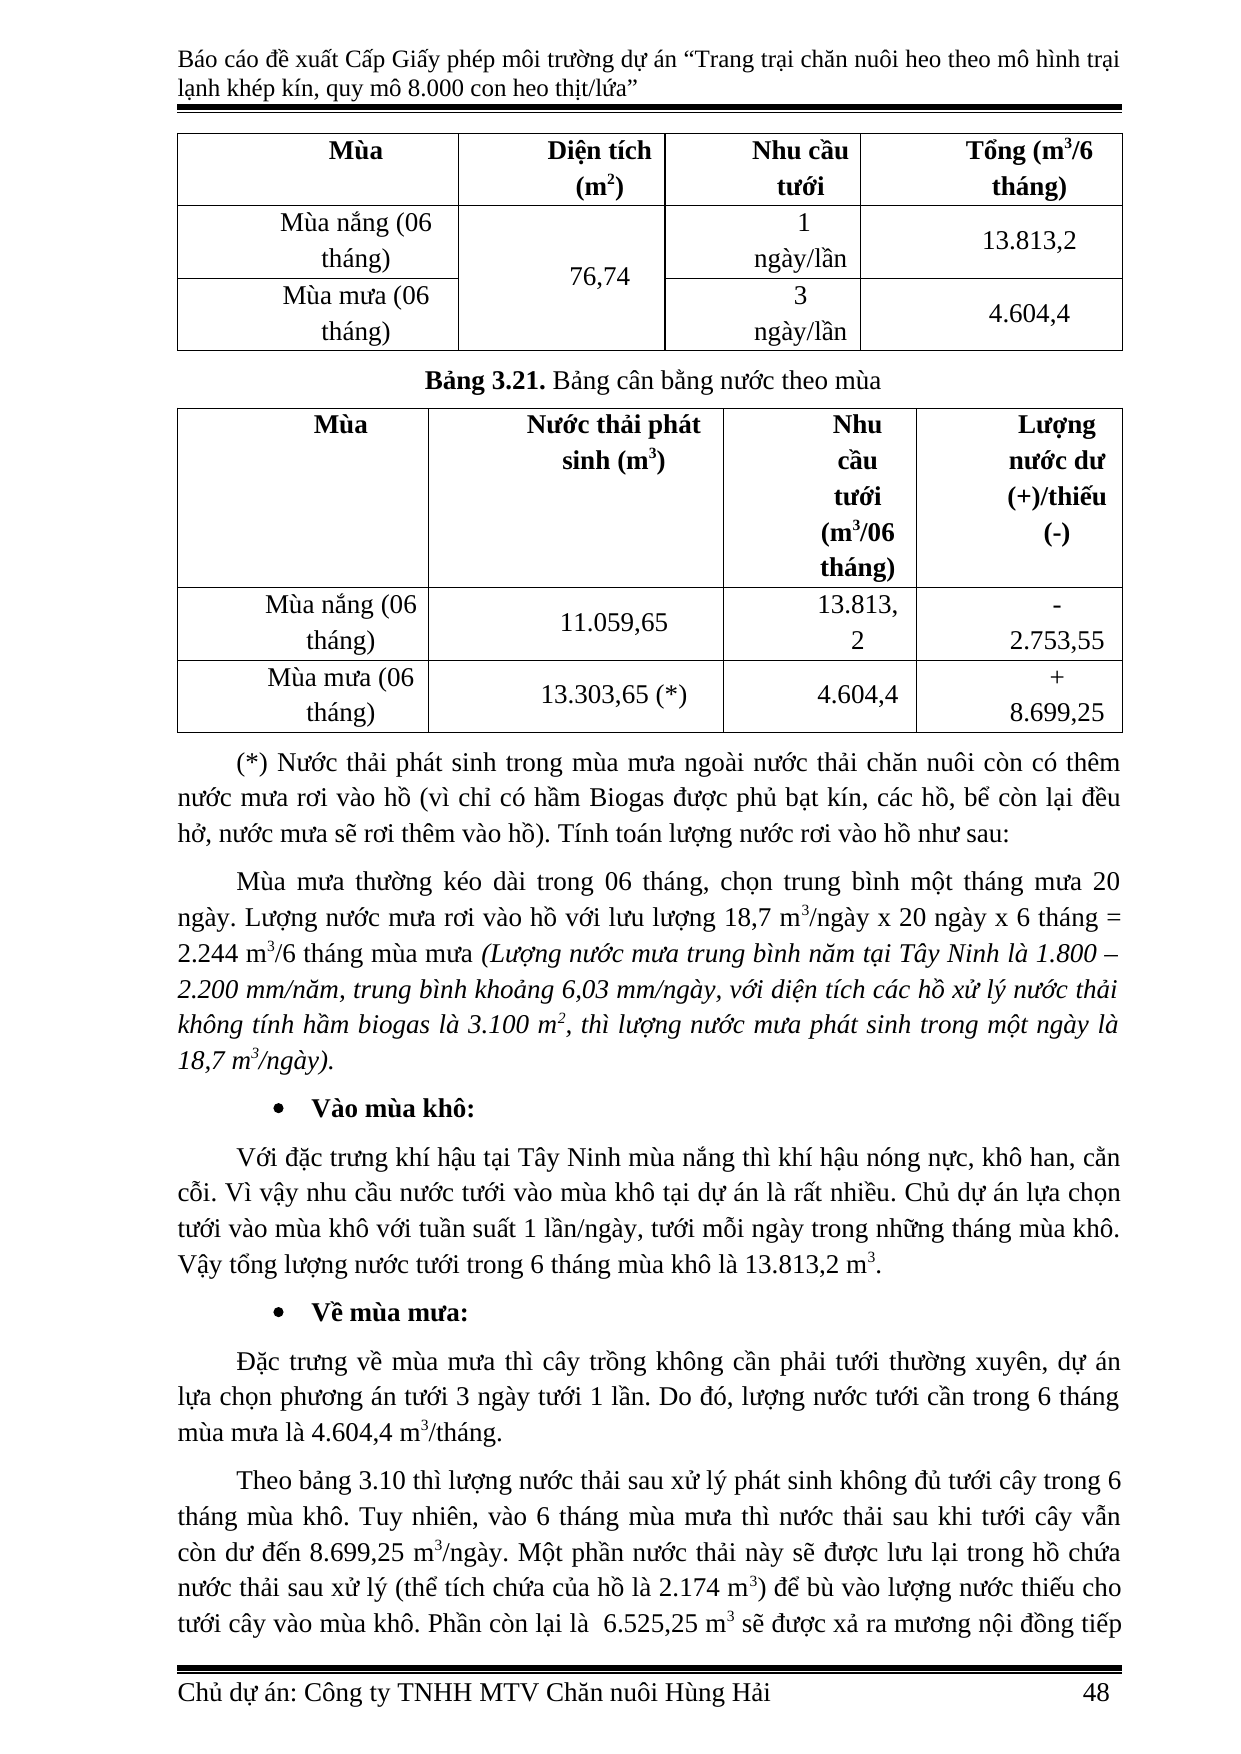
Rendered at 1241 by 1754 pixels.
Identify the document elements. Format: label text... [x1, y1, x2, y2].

list Về mùa mưa: [274, 1296, 1122, 1327]
table_header Tổng (m3/6 tháng) [861, 134, 1122, 205]
table_header Lượng nước dư (+)/thiếu (-) [917, 409, 1122, 587]
table_cell 4.604,4 [724, 661, 916, 732]
table_cell Mùa mưa (06 tháng) [178, 661, 428, 732]
text Đặc trưng về mùa mưa thì cây trồng không cần phải tưới thường xuyên, dự án lựa chọn phương án tưới 3 ngày tưới 1 lần. Do đó, lượng nước tưới cần trong 6 tháng mùa mưa là 4.604,4 m3/tháng. [177, 1345, 1122, 1447]
table_cell Mùa mưa (06 tháng) [178, 279, 458, 350]
table_cell 13.303,65 (*) [429, 661, 723, 732]
table_header Nước thải phát sinh (m3) [429, 409, 723, 587]
text (*) Nước thải phát sinh trong mùa mưa ngoài nước thải chăn nuôi còn có thêm nước mưa rơi vào hồ (vì chỉ có hầm Biogas được phủ bạt kín, các hồ, bể còn lại đều hở, nước mưa sẽ rơi thêm vào hồ). Tính toán lượng nước rơi vào hồ như sau: [177, 746, 1122, 848]
table_cell Mùa nắng (06 tháng) [178, 206, 458, 278]
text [177, 1464, 1122, 1638]
table_header Diện tích (m2) [459, 134, 664, 205]
table_header Nhu cầu tưới [666, 134, 860, 205]
table_cell 13.813,2 [861, 206, 1122, 278]
table_cell 3 ngày/lần [666, 279, 860, 350]
list Vào mùa khô: [274, 1092, 1122, 1124]
table_header Mùa [178, 134, 458, 205]
table_header Nhu cầu tưới (m3/06 tháng) [724, 409, 916, 587]
table_cell + 8.699,25 [917, 661, 1122, 732]
table_cell 11.059,65 [429, 588, 723, 660]
table_cell - 2.753,55 [917, 588, 1122, 660]
text Với đặc trưng khí hậu tại Tây Ninh mùa nắng thì khí hậu nóng nực, khô han, cằn cỗi. Vì vậy nhu cầu nước tưới vào mùa khô tại dự án là rất nhiều. Chủ dự án lựa chọn tưới vào mùa khô với tuần suất 1 lần/ngày, tưới mỗi ngày trong những tháng mùa khô. Vậy tổng lượng nước tưới trong 6 tháng mùa khô là 13.813,2 m3. [177, 1141, 1122, 1279]
text Mùa mưa thường kéo dài trong 06 tháng, chọn trung bình một tháng mưa 20 ngày. Lượng nước mưa rơi vào hồ với lưu lượng 18,7 m3/ngày x 20 ngày x 6 tháng = 2.244 m3/6 tháng mùa mưa (Lượng nước mưa trung bình năm tại Tây Ninh là 1.800 – 2.200 mm/năm, trung bình khoảng 6,03 mm/ngày, với diện tích các hồ xử lý nước thải không tính hầm biogas là 3.100 m2, thì lượng nước mưa phát sinh trong một ngày là 18,7 m3/ngày). [177, 866, 1122, 1075]
table_header Mùa [178, 409, 428, 587]
table_cell 1 ngày/lần [666, 206, 860, 278]
table_cell 76,74 [459, 206, 664, 350]
table_cell 13.813,2 [724, 588, 916, 660]
table_cell Mùa nắng (06 tháng) [178, 588, 428, 660]
table_cell 4.604,4 [861, 279, 1122, 350]
